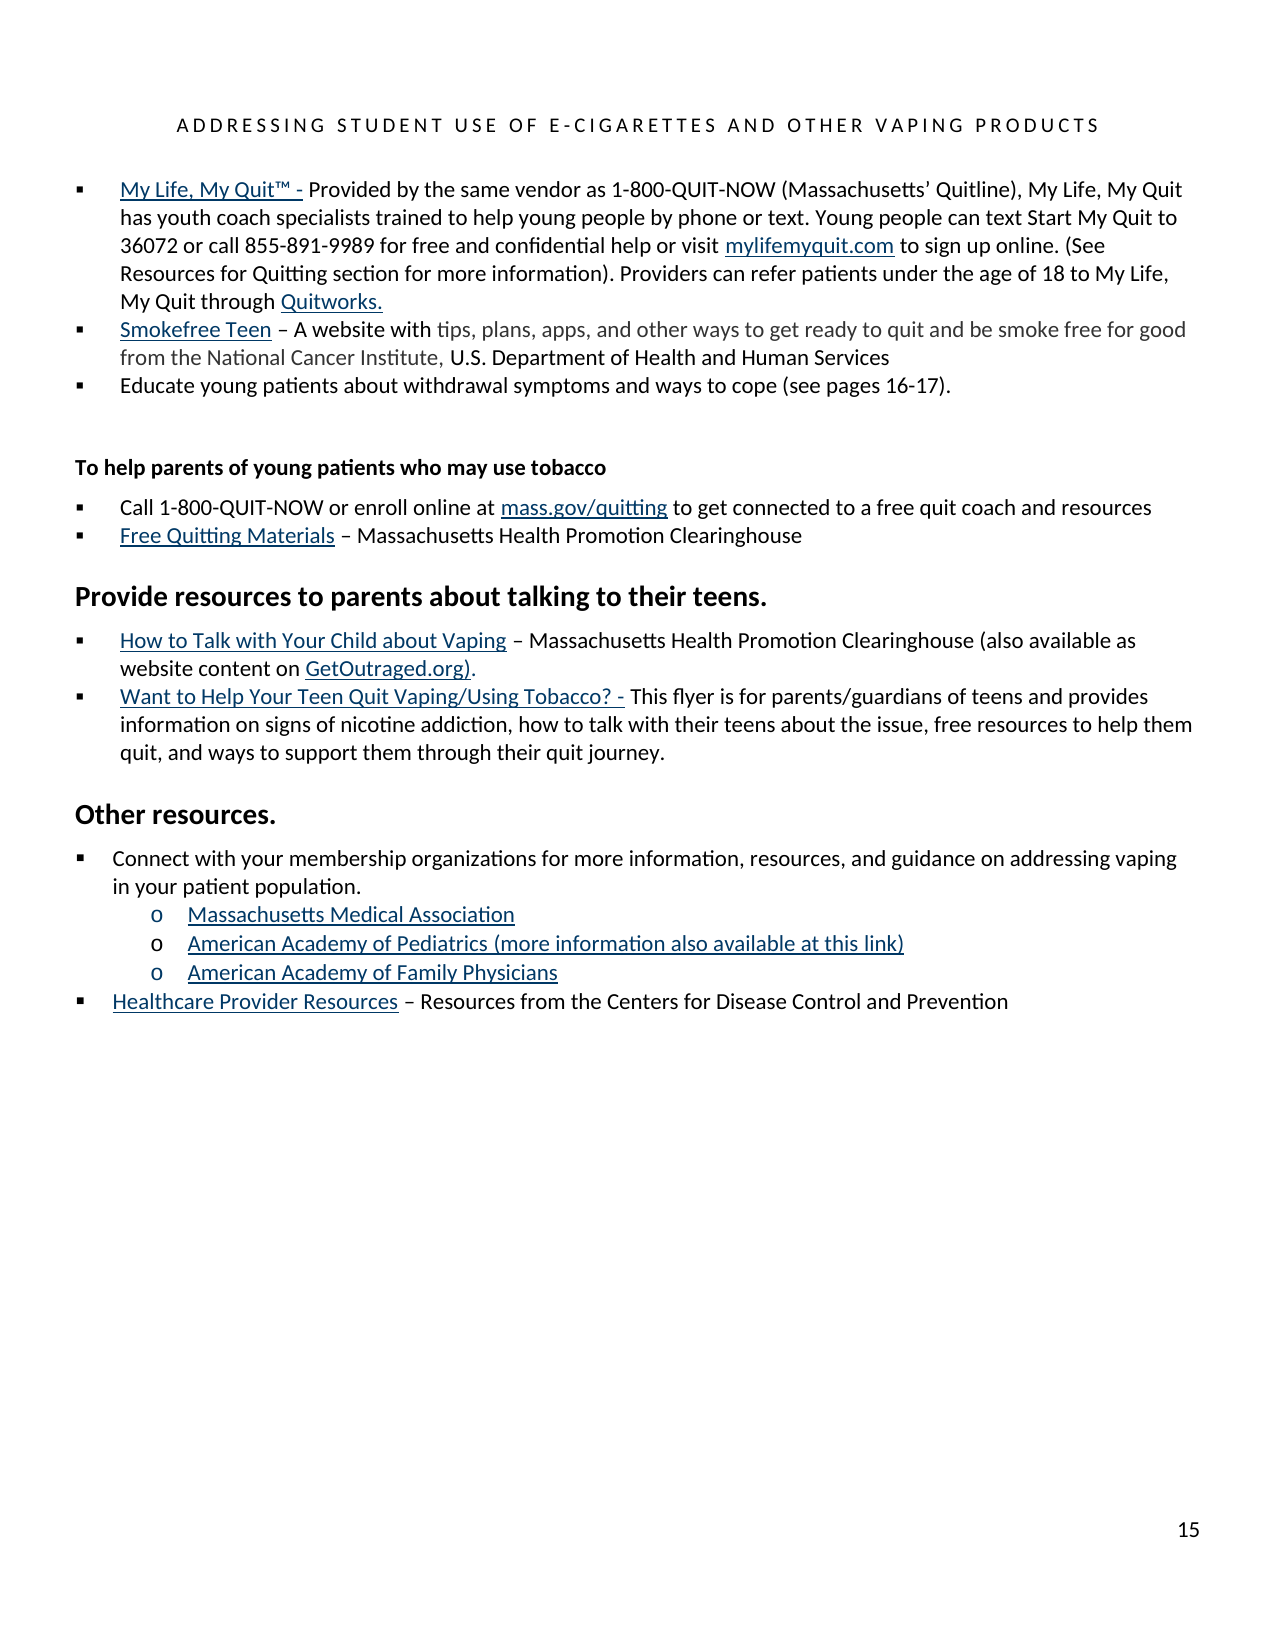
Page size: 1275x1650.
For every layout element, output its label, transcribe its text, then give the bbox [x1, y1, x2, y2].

subtitle Other resources. [75, 796, 1200, 831]
list Free Quitting Materials – Massachusetts Health Promotion Clearinghouse [75, 521, 1200, 549]
subtitle Provide resources to parents about talking to their teens. [75, 578, 1200, 614]
list Massachusetts Medical Association [150, 900, 1200, 929]
list American Academy of Pediatrics (more information also available at this link) [150, 929, 1200, 958]
text To help parents of young patients who may use tobacco [75, 453, 1200, 481]
list How to Talk with Your Child about Vaping – Massachusetts Health Promotion Clearinghouse (also available as website content on GetOutraged.org). [75, 626, 1200, 682]
list Educate young patients about withdrawal symptoms and ways to cope (see pages 16-17). [75, 372, 1200, 399]
list Connect with your membership organizations for more information, resources, and guidance on addressing vaping in your patient population. [75, 844, 1200, 900]
list Want to Help Your Teen Quit Vaping/Using Tobacco? - This flyer is for parents/guardians of teens and provides information on signs of nicotine addiction, how to talk with their teens about the issue, free resources to help them quit, and ways to support them through their quit journey. [75, 682, 1200, 767]
list Healthcare Provider Resources – Resources from the Centers for Disease Control and Prevention [75, 987, 1200, 1015]
list My Life, My Quit™ - Provided by the same vendor as 1-800-QUIT-NOW (Massachusetts’ Quitline), My Life, My Quit has youth coach specialists trained to help young people by phone or text. Young people can text Start My Quit to 36072 or call 855-891-9989 for free and confidential help or visit mylifemyquit.com to sign up online. (See Resources for Quitting section for more information). Providers can refer patients under the age of 18 to My Life, My Quit through Quitworks. [75, 175, 1200, 316]
list Call 1-800-QUIT-NOW or enroll online at mass.gov/quitting to get connected to a free quit coach and resources [75, 493, 1200, 521]
list American Academy of Family Physicians [150, 958, 1200, 987]
list Smokefree Teen – A website with tips, plans, apps, and other ways to get ready to quit and be smoke free for good from the National Cancer Institute, U.S. Department of Health and Human Services [75, 316, 1200, 372]
